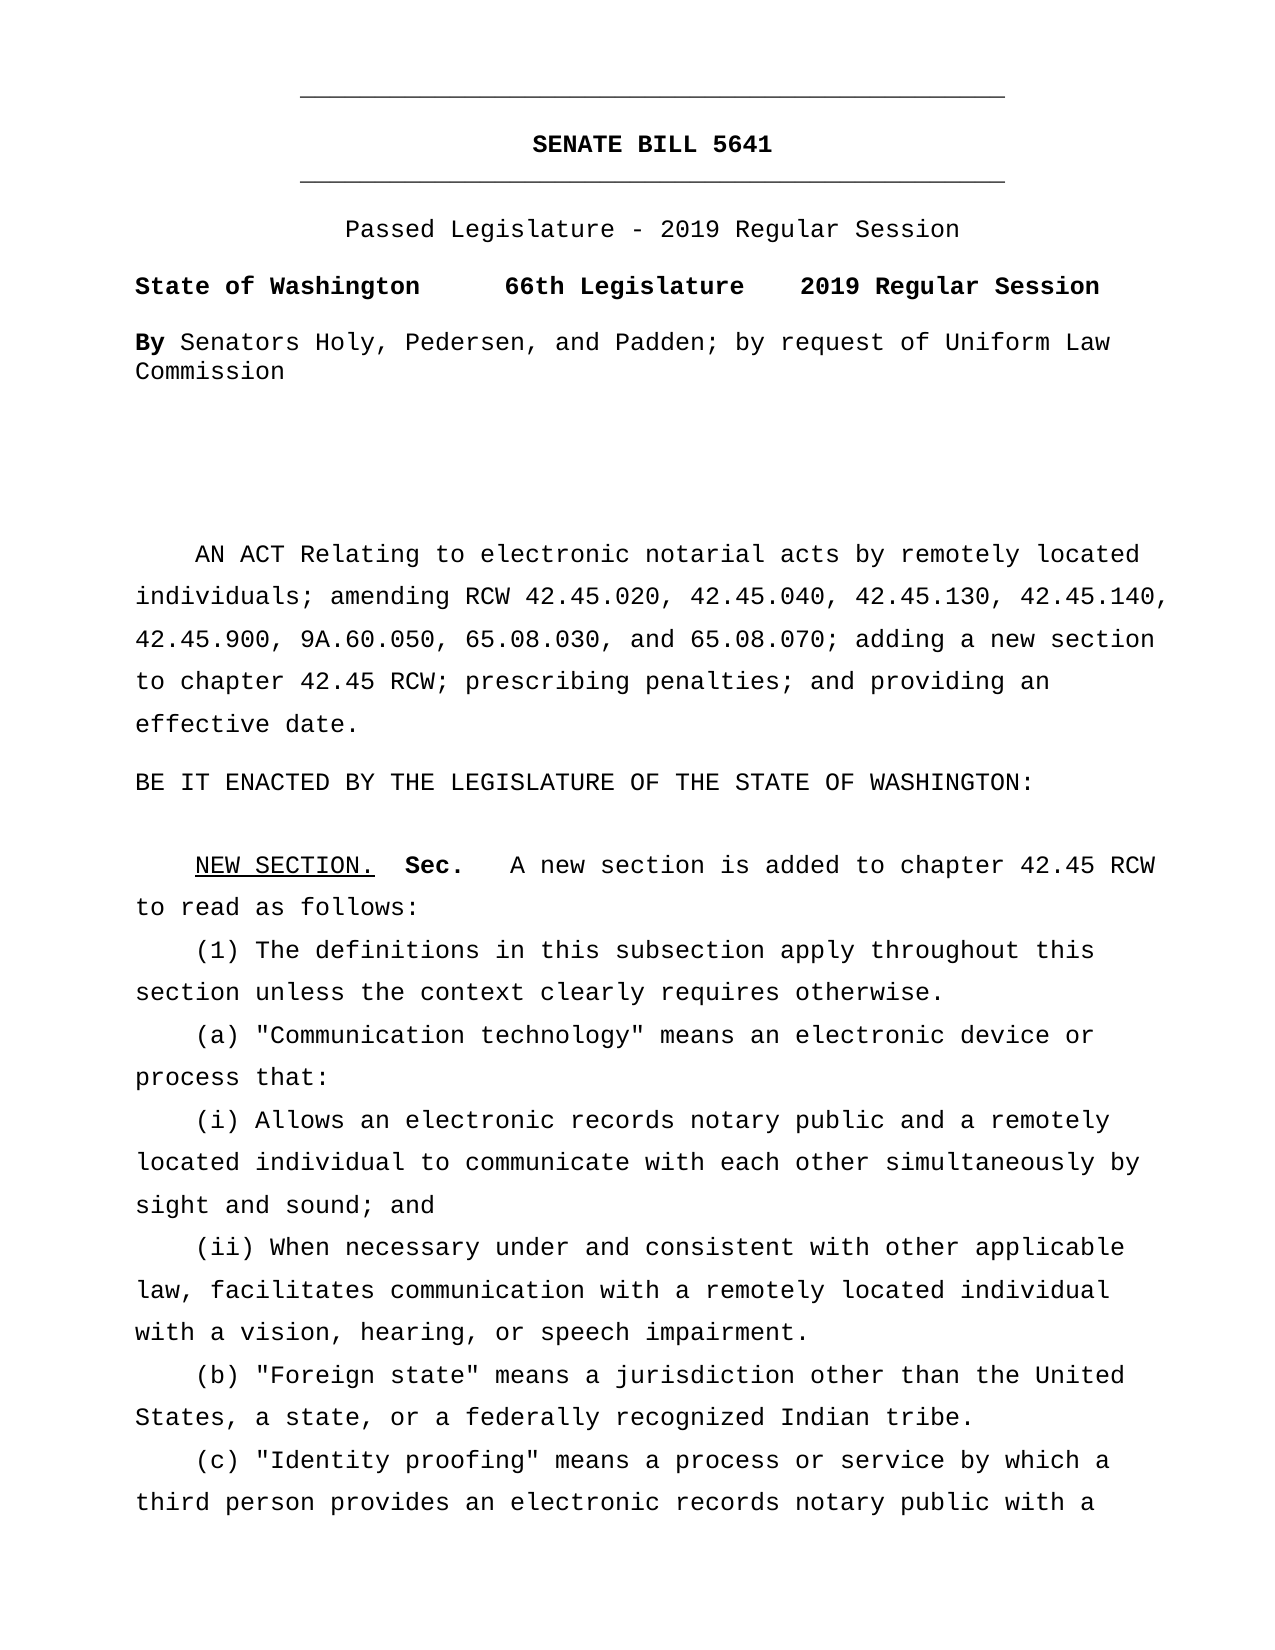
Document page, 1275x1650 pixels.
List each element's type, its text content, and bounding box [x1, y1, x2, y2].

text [135, 1434, 1170, 1519]
text Passed Legislature - 2019 Regular Session [135, 217, 1170, 245]
text (i) Allows an electronic records notary public and a remotely located individual to communicate with each other simultaneously by sight and sound; and [135, 1094, 1170, 1222]
text AN ACT Relating to electronic notarial acts by remotely located individuals; amending RCW 42.45.020, 42.45.040, 42.45.130, 42.45.140, 42.45.900, 9A.60.050, 65.08.030, and 65.08.070; adding a new section to chapter 42.45 RCW; prescribing penalties; and providing an effective date. [135, 528, 1170, 741]
text SENATE BILL 5641 [135, 132, 1170, 160]
text _______________________________________________ [135, 160, 1170, 188]
text (ii) When necessary under and consistent with other applicable law, facilitates communication with a remotely located individual with a vision, hearing, or speech impairment. [135, 1222, 1170, 1349]
text (a) "Communication technology" means an electronic device or process that: [135, 1009, 1170, 1094]
text (b) "Foreign state" means a jurisdiction other than the United States, a state, or a federally recognized Indian tribe. [135, 1349, 1170, 1434]
text State of Washington 66th Legislature 2019 Regular Session [135, 273, 1170, 302]
text _______________________________________________ [135, 75, 1170, 103]
text NEW SECTION. Sec. A new section is added to chapter 42.45 RCW to read as follows: [135, 839, 1170, 924]
text (1) The definitions in this subsection apply throughout this section unless the context clearly requires otherwise. [135, 924, 1170, 1009]
text BE IT ENACTED BY THE LEGISLATURE OF THE STATE OF WASHINGTON: [135, 769, 1170, 797]
text By Senators Holy, Pedersen, and Padden; by request of Uniform Law Commission [135, 330, 1170, 387]
